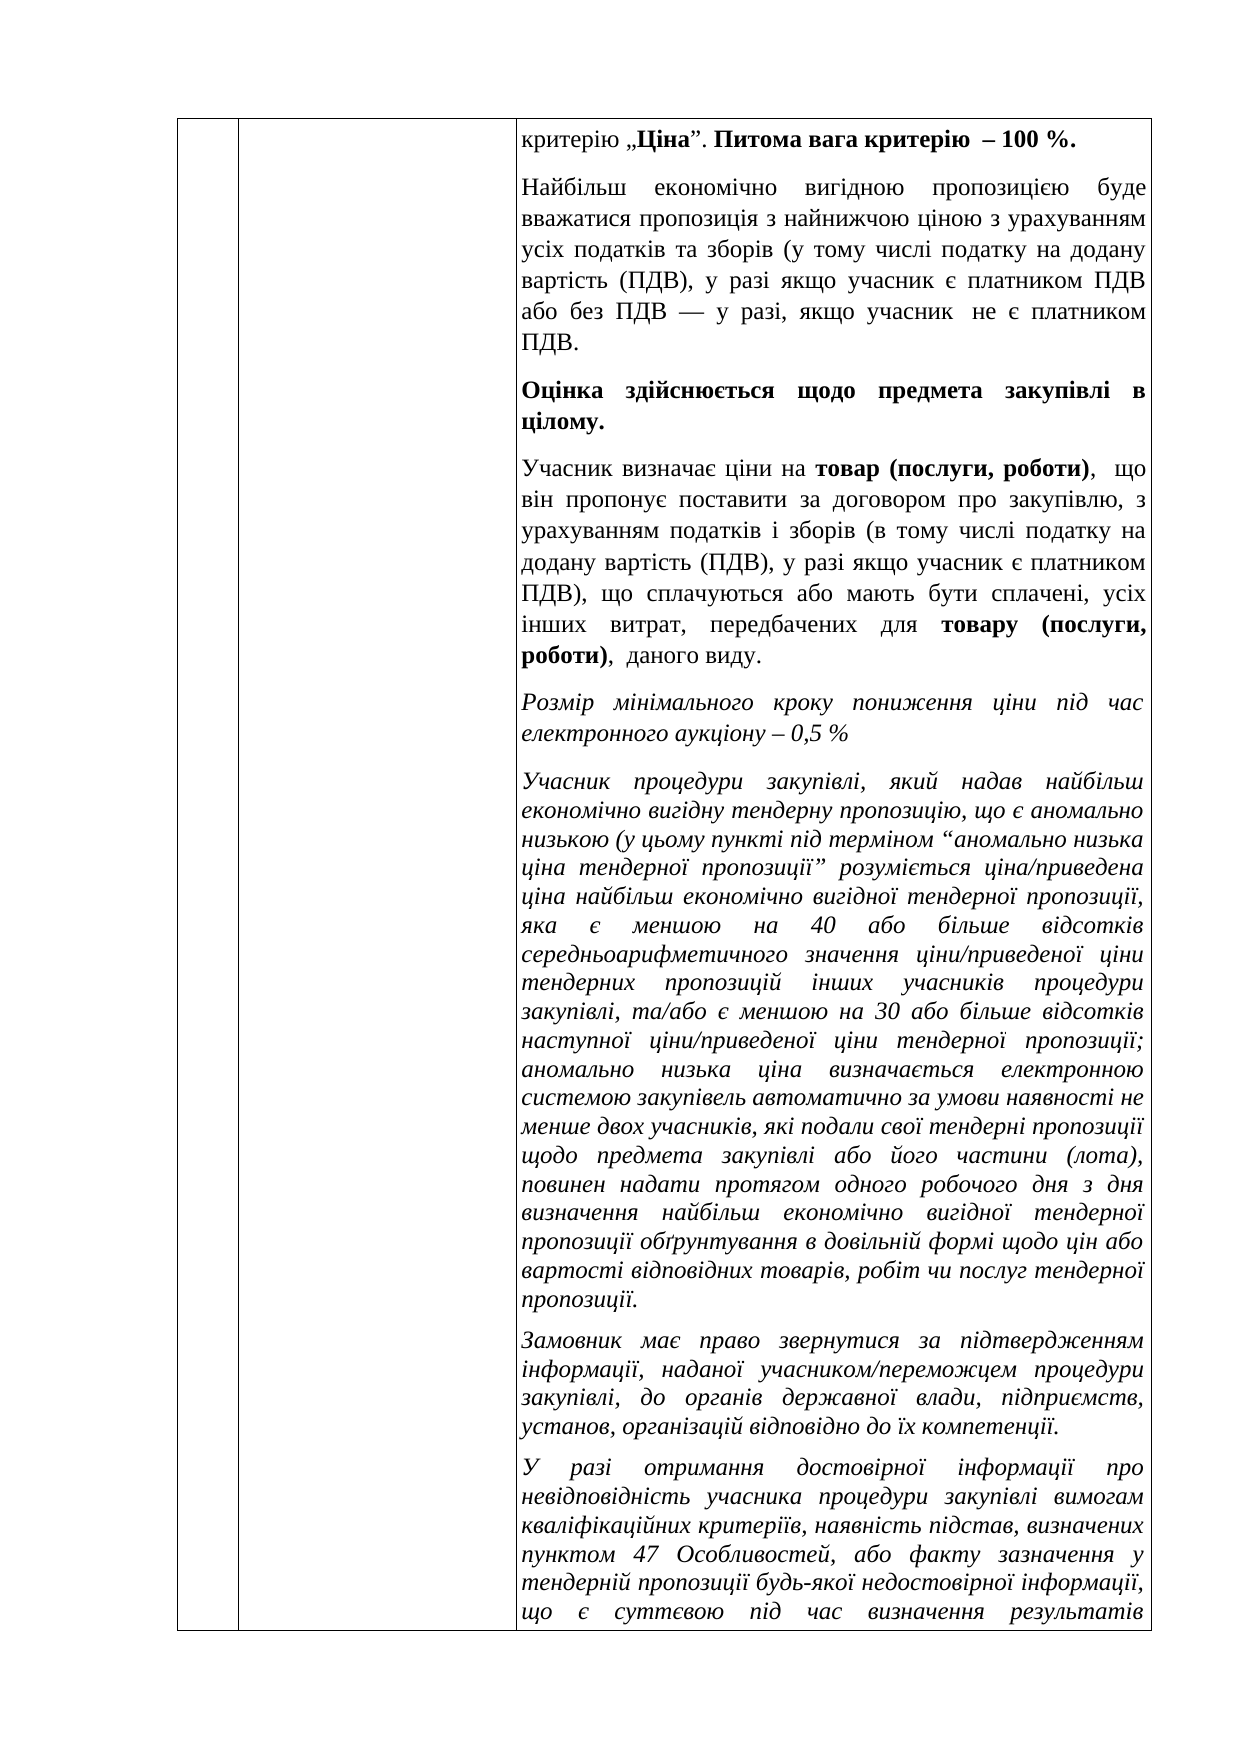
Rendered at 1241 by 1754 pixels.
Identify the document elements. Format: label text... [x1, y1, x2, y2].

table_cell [239, 119, 516, 1630]
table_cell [517, 119, 1151, 1630]
table_cell 1 [178, 119, 238, 1630]
